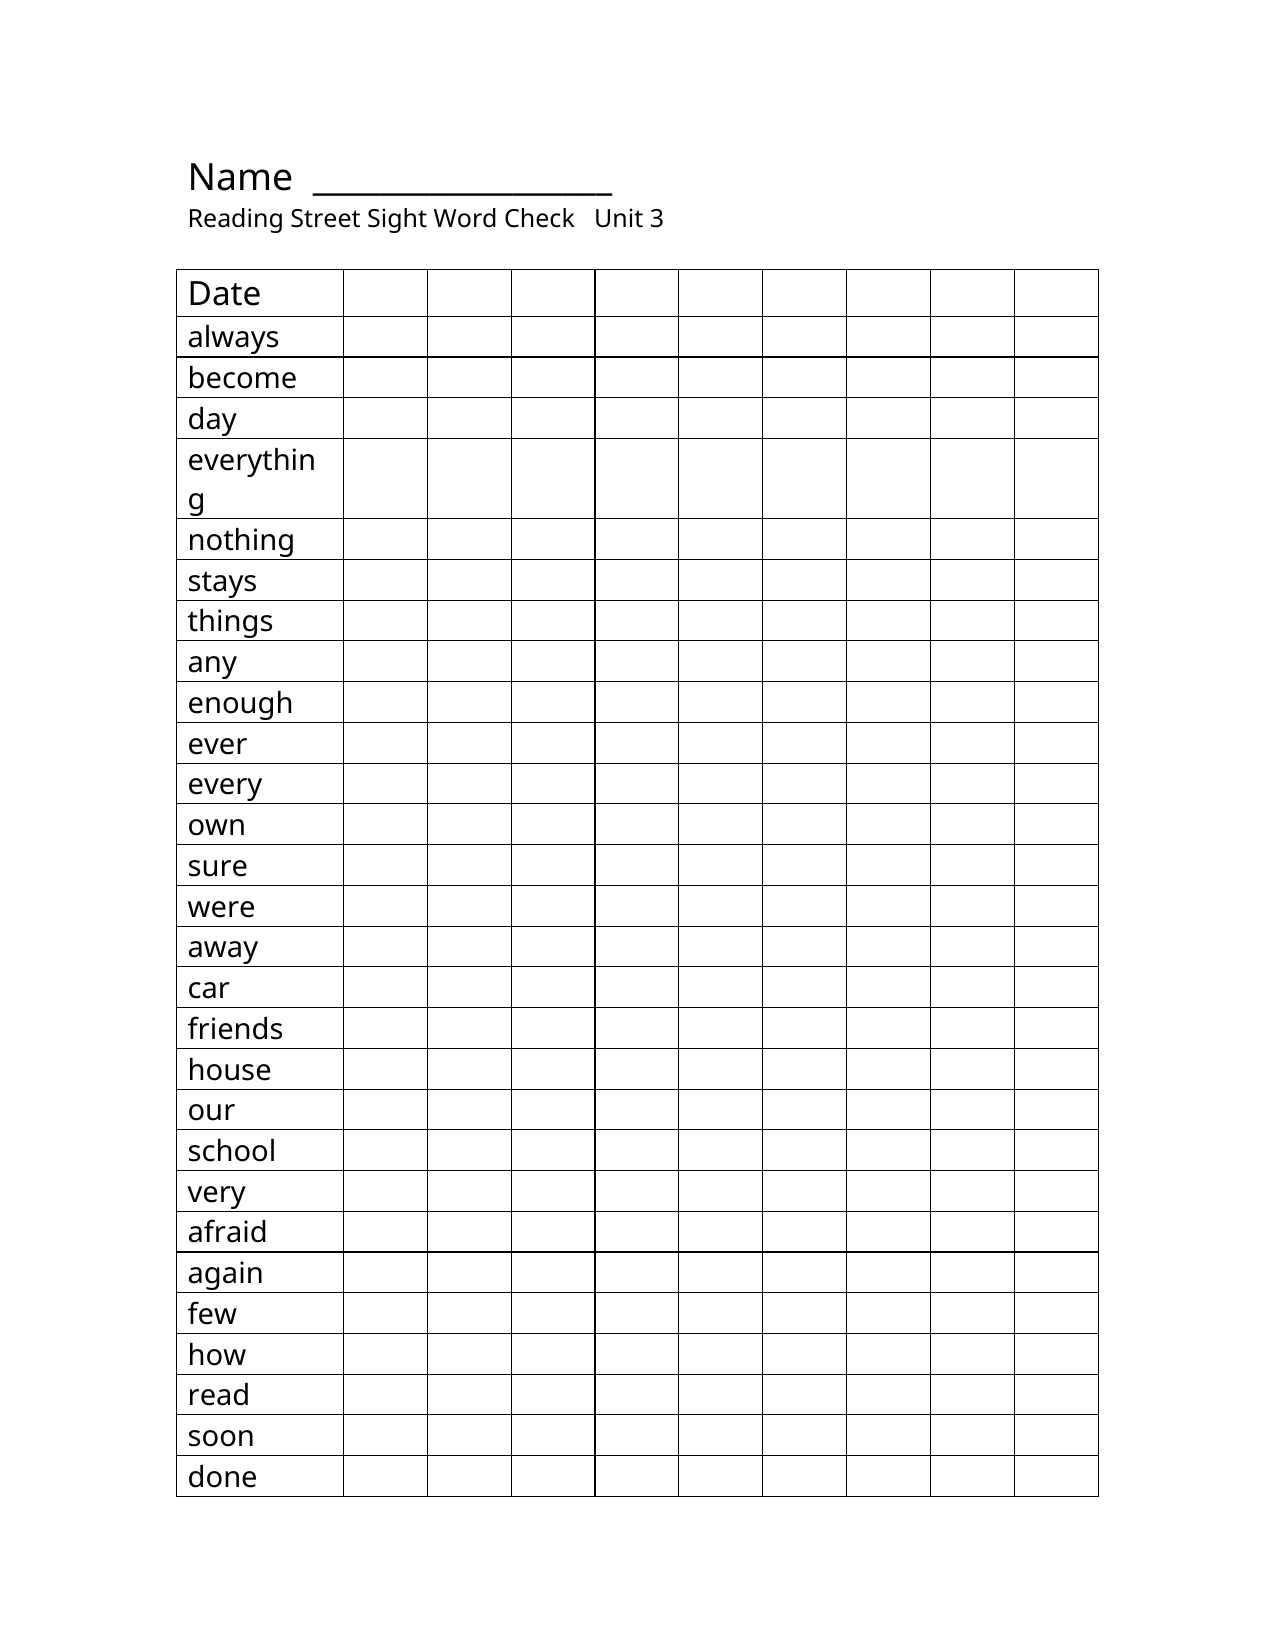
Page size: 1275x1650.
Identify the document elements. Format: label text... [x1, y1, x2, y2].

table_cell [931, 439, 1014, 518]
table_cell [1015, 641, 1098, 681]
table_cell [344, 1415, 427, 1455]
table_cell [512, 1456, 594, 1496]
table_cell [763, 358, 846, 397]
table_cell car [177, 967, 343, 1007]
table_cell [596, 398, 678, 438]
table_cell [428, 439, 511, 518]
table_cell [679, 1212, 762, 1251]
table_cell [512, 317, 594, 356]
table_cell [1015, 845, 1098, 885]
table_cell [344, 560, 427, 600]
table_cell [763, 1171, 846, 1211]
table_cell [512, 1049, 594, 1088]
table_cell [428, 1375, 511, 1414]
table_cell [763, 560, 846, 600]
table_cell [344, 1375, 427, 1414]
table_cell [596, 723, 678, 763]
table_cell [763, 1456, 846, 1496]
table_cell [679, 1415, 762, 1455]
table_cell [679, 1090, 762, 1129]
table_cell [931, 1253, 1014, 1292]
table_cell [847, 601, 930, 640]
table_cell [596, 317, 678, 356]
table_cell [679, 927, 762, 966]
table_cell house [177, 1049, 343, 1088]
table_cell [679, 519, 762, 559]
table_cell very [177, 1171, 343, 1211]
table_cell [931, 804, 1014, 844]
table_cell [428, 1456, 511, 1496]
table_cell [512, 1090, 594, 1129]
table_cell [763, 1049, 846, 1088]
table_cell [596, 967, 678, 1007]
table_cell [512, 1171, 594, 1211]
table_cell [847, 886, 930, 926]
table_cell [1015, 1130, 1098, 1170]
table_cell away [177, 927, 343, 966]
table_cell [1015, 886, 1098, 926]
table_cell [847, 519, 930, 559]
table_cell [428, 317, 511, 356]
table_cell [512, 519, 594, 559]
table_cell every [177, 764, 343, 803]
table_cell [344, 1253, 427, 1292]
table_cell [428, 398, 511, 438]
table_cell [596, 845, 678, 885]
table_cell [344, 1212, 427, 1251]
table_cell [1015, 1293, 1098, 1333]
table_cell [931, 1415, 1014, 1455]
table_cell [344, 317, 427, 356]
table_cell [847, 967, 930, 1007]
table_cell [428, 1171, 511, 1211]
table_cell few [177, 1293, 343, 1333]
table_cell [763, 1008, 846, 1048]
table_cell [596, 1293, 678, 1333]
table_cell everything [177, 439, 343, 518]
table_cell [847, 1375, 930, 1414]
table_header [428, 270, 511, 316]
table_cell [512, 804, 594, 844]
table_cell [428, 764, 511, 803]
table_cell [1015, 1456, 1098, 1496]
table_cell [344, 804, 427, 844]
table_cell [428, 967, 511, 1007]
table_header [1015, 270, 1098, 316]
table_cell [596, 1008, 678, 1048]
table_cell [512, 1334, 594, 1373]
table_cell [679, 764, 762, 803]
table_cell [679, 358, 762, 397]
table_cell [763, 601, 846, 640]
text Name __________________ [187, 150, 1087, 201]
table_cell [596, 1375, 678, 1414]
table_cell [596, 358, 678, 397]
table_cell [1015, 519, 1098, 559]
table_cell [428, 1008, 511, 1048]
table_cell [847, 1293, 930, 1333]
table_cell [428, 1090, 511, 1129]
table_header [344, 270, 427, 316]
table_cell [679, 641, 762, 681]
table_cell [847, 927, 930, 966]
table_cell [512, 1415, 594, 1455]
table_cell [679, 439, 762, 518]
table_cell [1015, 439, 1098, 518]
table_cell [1015, 1049, 1098, 1088]
table_cell [344, 682, 427, 722]
table_cell [763, 1253, 846, 1292]
table_header [931, 270, 1014, 316]
table_cell [344, 967, 427, 1007]
table_cell again [177, 1253, 343, 1292]
table_cell [596, 1334, 678, 1373]
table_cell [596, 764, 678, 803]
table_cell [512, 601, 594, 640]
table_cell [847, 560, 930, 600]
table_cell [679, 967, 762, 1007]
table_cell [931, 927, 1014, 966]
table_cell [512, 967, 594, 1007]
table_cell [428, 1253, 511, 1292]
table_cell [931, 764, 1014, 803]
table_cell [428, 1049, 511, 1088]
table_cell [763, 967, 846, 1007]
table_cell [428, 845, 511, 885]
table_cell [931, 723, 1014, 763]
table_cell soon [177, 1415, 343, 1455]
table_cell [512, 886, 594, 926]
table_cell [1015, 927, 1098, 966]
table_cell [679, 1171, 762, 1211]
table_cell [344, 1090, 427, 1129]
table_cell [344, 927, 427, 966]
table_cell [763, 1375, 846, 1414]
table_cell [1015, 398, 1098, 438]
table_header [763, 270, 846, 316]
table_cell [931, 967, 1014, 1007]
table_cell [428, 886, 511, 926]
table_cell [1015, 804, 1098, 844]
table_cell [428, 682, 511, 722]
table_cell [931, 560, 1014, 600]
table_cell [763, 439, 846, 518]
table_cell [596, 1212, 678, 1251]
table_cell [344, 1008, 427, 1048]
table_cell [847, 1212, 930, 1251]
table_cell [1015, 1253, 1098, 1292]
table_cell [931, 1049, 1014, 1088]
table_cell [512, 845, 594, 885]
table_cell [931, 519, 1014, 559]
table_cell [1015, 723, 1098, 763]
table_cell [512, 1130, 594, 1170]
table_cell [428, 519, 511, 559]
table_cell [1015, 358, 1098, 397]
table_cell [931, 1130, 1014, 1170]
table_cell [1015, 601, 1098, 640]
table_cell enough [177, 682, 343, 722]
table_cell [679, 1293, 762, 1333]
table_cell [679, 601, 762, 640]
table_cell [847, 1008, 930, 1048]
table_cell [1015, 1212, 1098, 1251]
table_cell [1015, 1334, 1098, 1373]
table_cell [931, 317, 1014, 356]
table_cell [596, 439, 678, 518]
table_cell [1015, 1008, 1098, 1048]
table_cell [763, 723, 846, 763]
table_cell [679, 1253, 762, 1292]
table_cell [763, 1334, 846, 1373]
table_cell [512, 439, 594, 518]
table_cell [679, 804, 762, 844]
table_cell [512, 641, 594, 681]
table_cell things [177, 601, 343, 640]
table_cell [428, 641, 511, 681]
table_cell [512, 1375, 594, 1414]
table_cell [596, 641, 678, 681]
table_cell [931, 358, 1014, 397]
table_cell [344, 519, 427, 559]
table_cell [344, 601, 427, 640]
table_cell afraid [177, 1212, 343, 1251]
table_cell [428, 927, 511, 966]
table_cell [847, 1334, 930, 1373]
table_cell [344, 845, 427, 885]
table_cell [931, 641, 1014, 681]
table_cell [931, 845, 1014, 885]
table_cell [679, 1334, 762, 1373]
table_cell [847, 398, 930, 438]
table_cell [428, 1212, 511, 1251]
table_cell [512, 682, 594, 722]
table_cell [1015, 682, 1098, 722]
table_cell [931, 1090, 1014, 1129]
table_cell [596, 1415, 678, 1455]
table_cell done [177, 1456, 343, 1496]
table_cell [344, 398, 427, 438]
table_cell [931, 886, 1014, 926]
table_cell [428, 804, 511, 844]
table_cell [512, 560, 594, 600]
table_cell [679, 845, 762, 885]
table_cell [679, 682, 762, 722]
table_cell [763, 641, 846, 681]
table_cell stays [177, 560, 343, 600]
table_cell ever [177, 723, 343, 763]
table_cell [763, 1212, 846, 1251]
table_cell [763, 519, 846, 559]
table_cell [679, 560, 762, 600]
table_cell [512, 358, 594, 397]
table_cell [1015, 1090, 1098, 1129]
table_cell [847, 1171, 930, 1211]
table_cell read [177, 1375, 343, 1414]
table_cell [1015, 560, 1098, 600]
table_cell [344, 723, 427, 763]
table_cell [344, 886, 427, 926]
table_cell nothing [177, 519, 343, 559]
table_cell [847, 1130, 930, 1170]
table_cell [847, 682, 930, 722]
table_cell [679, 317, 762, 356]
table_header Date [177, 270, 343, 316]
table_cell [679, 1456, 762, 1496]
table_cell [763, 1130, 846, 1170]
table_cell [428, 601, 511, 640]
table_cell [763, 886, 846, 926]
table_cell [847, 764, 930, 803]
table_cell [428, 1130, 511, 1170]
table_cell school [177, 1130, 343, 1170]
table_cell [596, 1090, 678, 1129]
table_cell [1015, 317, 1098, 356]
table_cell [763, 927, 846, 966]
table_cell [679, 886, 762, 926]
table_cell [763, 764, 846, 803]
table_cell [763, 1293, 846, 1333]
table_cell [428, 1415, 511, 1455]
table_cell [1015, 764, 1098, 803]
table_cell [344, 1456, 427, 1496]
table_cell [596, 1130, 678, 1170]
table_cell [596, 682, 678, 722]
table_cell [763, 1415, 846, 1455]
table_cell [512, 1212, 594, 1251]
table_cell how [177, 1334, 343, 1373]
table_cell [596, 886, 678, 926]
table_cell [931, 398, 1014, 438]
table_cell sure [177, 845, 343, 885]
table_cell [847, 1049, 930, 1088]
table_cell [931, 601, 1014, 640]
table_cell [344, 1049, 427, 1088]
table_cell [847, 1456, 930, 1496]
table_cell friends [177, 1008, 343, 1048]
table_cell [679, 1008, 762, 1048]
table_cell [344, 1334, 427, 1373]
table_cell [596, 1049, 678, 1088]
table_cell [512, 927, 594, 966]
table_cell [931, 1456, 1014, 1496]
table_cell [344, 439, 427, 518]
table_cell [847, 641, 930, 681]
table_cell [931, 682, 1014, 722]
table_cell [763, 804, 846, 844]
table_cell [847, 723, 930, 763]
table_cell [847, 1415, 930, 1455]
table_cell [1015, 967, 1098, 1007]
table_cell [344, 1171, 427, 1211]
table_cell were [177, 886, 343, 926]
table_header [512, 270, 594, 316]
table_cell [512, 764, 594, 803]
table_cell [512, 1008, 594, 1048]
table_cell [596, 601, 678, 640]
table_cell [763, 845, 846, 885]
table_cell [763, 1090, 846, 1129]
table_header [847, 270, 930, 316]
table_cell [931, 1334, 1014, 1373]
table_cell [512, 398, 594, 438]
table_cell [847, 439, 930, 518]
table_cell [931, 1375, 1014, 1414]
table_cell [428, 1334, 511, 1373]
table_cell [847, 1253, 930, 1292]
table_cell [344, 358, 427, 397]
table_cell [1015, 1375, 1098, 1414]
table_cell [847, 845, 930, 885]
table_cell [763, 317, 846, 356]
table_cell [512, 723, 594, 763]
table_cell [596, 519, 678, 559]
table_cell always [177, 317, 343, 356]
table_cell own [177, 804, 343, 844]
table_cell [931, 1293, 1014, 1333]
table_cell [428, 560, 511, 600]
table_cell [847, 358, 930, 397]
table_cell [344, 764, 427, 803]
table_cell [679, 723, 762, 763]
table_cell [763, 398, 846, 438]
table_cell [596, 1456, 678, 1496]
table_cell [931, 1008, 1014, 1048]
table_cell [596, 927, 678, 966]
text Reading Street Sight Word Check Unit 3 [187, 201, 1087, 235]
table_cell [596, 1171, 678, 1211]
table_header [679, 270, 762, 316]
table_cell [344, 641, 427, 681]
table_cell any [177, 641, 343, 681]
table_cell [679, 398, 762, 438]
table_cell [679, 1375, 762, 1414]
table_cell [763, 682, 846, 722]
table_cell [847, 804, 930, 844]
table_cell [1015, 1171, 1098, 1211]
table_cell [847, 317, 930, 356]
table_cell [344, 1293, 427, 1333]
table_cell our [177, 1090, 343, 1129]
table_cell [679, 1049, 762, 1088]
table_cell [596, 804, 678, 844]
table_cell [512, 1253, 594, 1292]
table_cell [1015, 1415, 1098, 1455]
table_cell [512, 1293, 594, 1333]
table_cell [428, 723, 511, 763]
table_header [596, 270, 678, 316]
table_cell [931, 1171, 1014, 1211]
table_cell [596, 1253, 678, 1292]
table_cell [847, 1090, 930, 1129]
table_cell [344, 1130, 427, 1170]
table_cell [931, 1212, 1014, 1251]
table_cell become [177, 358, 343, 397]
table_cell [428, 358, 511, 397]
table_cell day [177, 398, 343, 438]
table_cell [679, 1130, 762, 1170]
table_cell [596, 560, 678, 600]
table_cell [428, 1293, 511, 1333]
